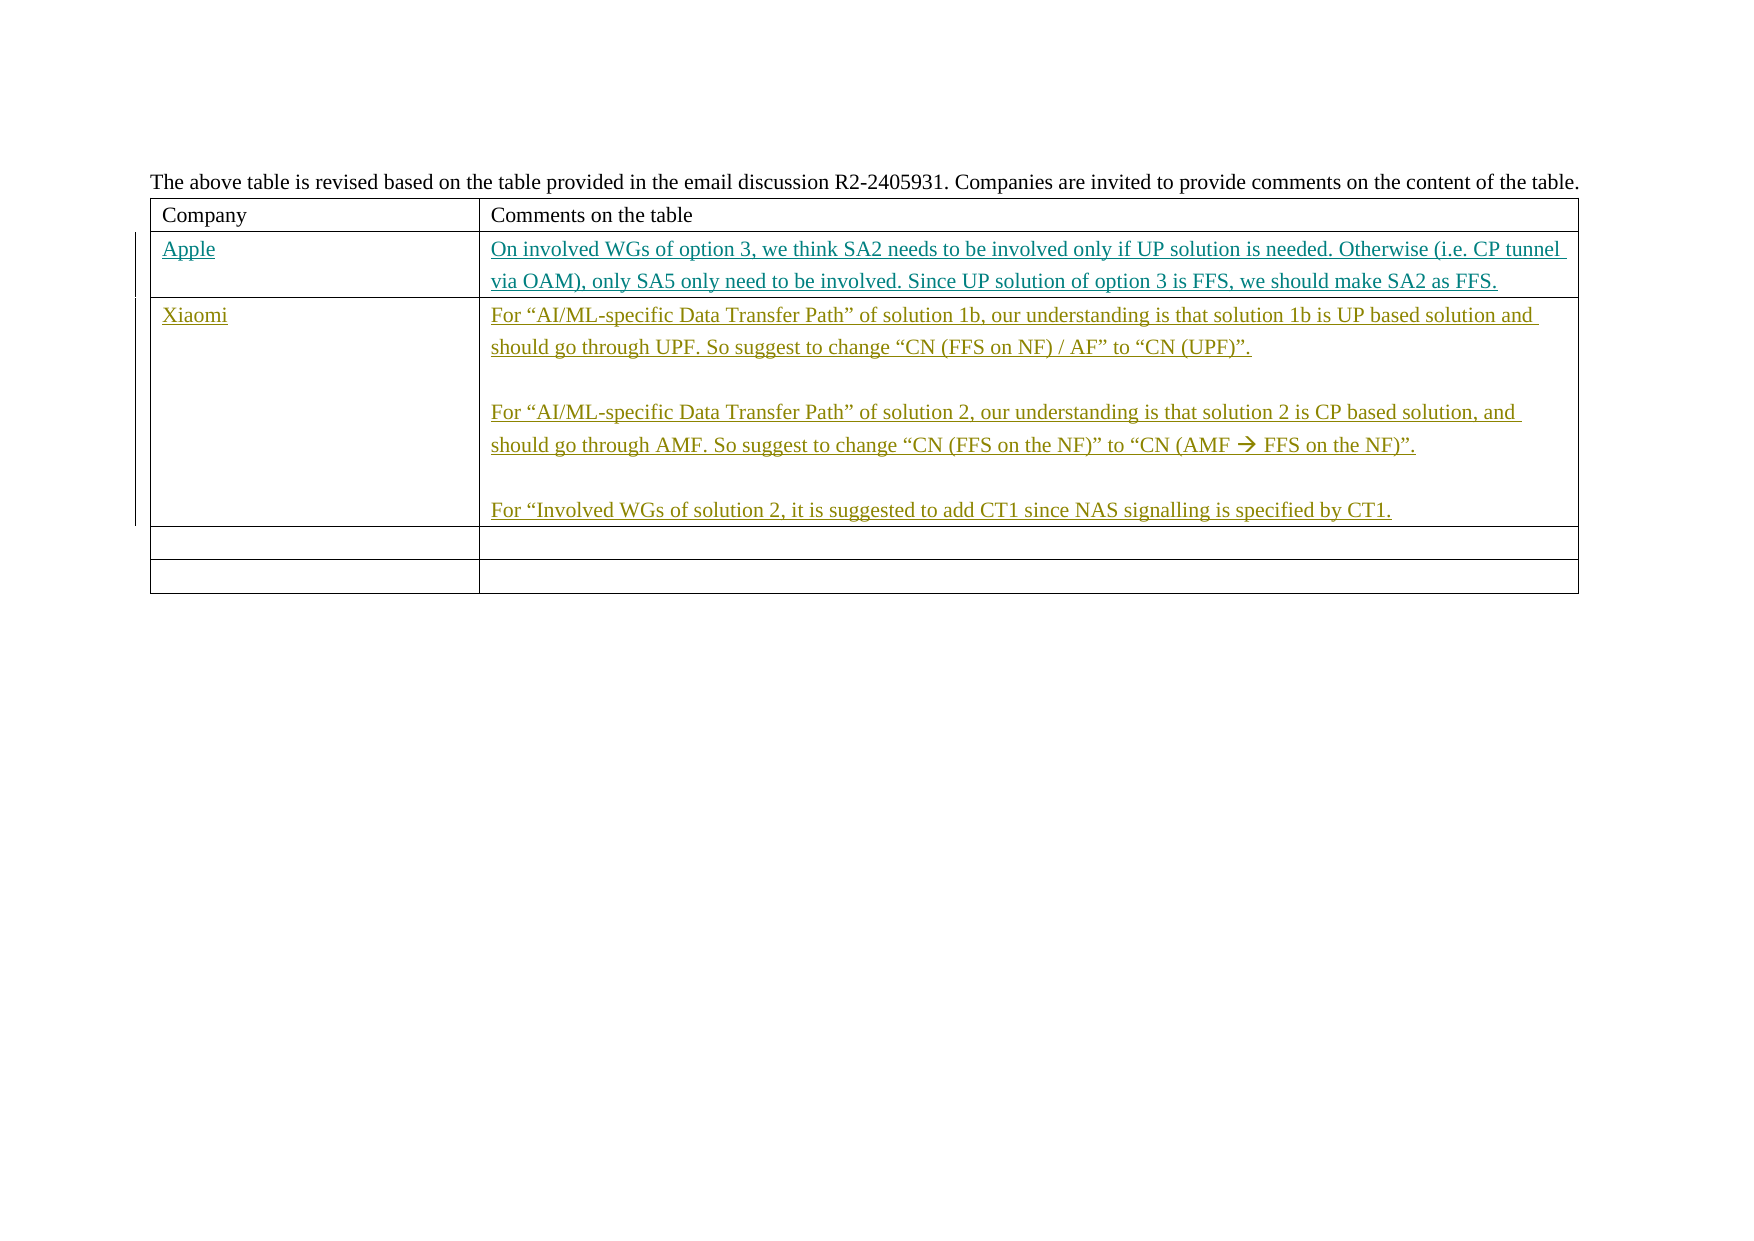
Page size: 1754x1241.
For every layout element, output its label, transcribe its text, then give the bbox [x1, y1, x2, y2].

table_cell [480, 298, 1578, 526]
table_cell [480, 232, 1578, 297]
table_cell [480, 560, 1578, 593]
table_header Comments on the table [480, 199, 1578, 231]
text The above table is revised based on the table provided in the email discussion R2-2405931. Companies are invited to provide comments on the content of the table. [150, 165, 1604, 198]
table_cell [151, 298, 479, 526]
table_cell [480, 527, 1578, 559]
table_cell [151, 232, 479, 297]
table_header Company [151, 199, 479, 231]
table_cell [151, 527, 479, 559]
table_cell [151, 560, 479, 593]
